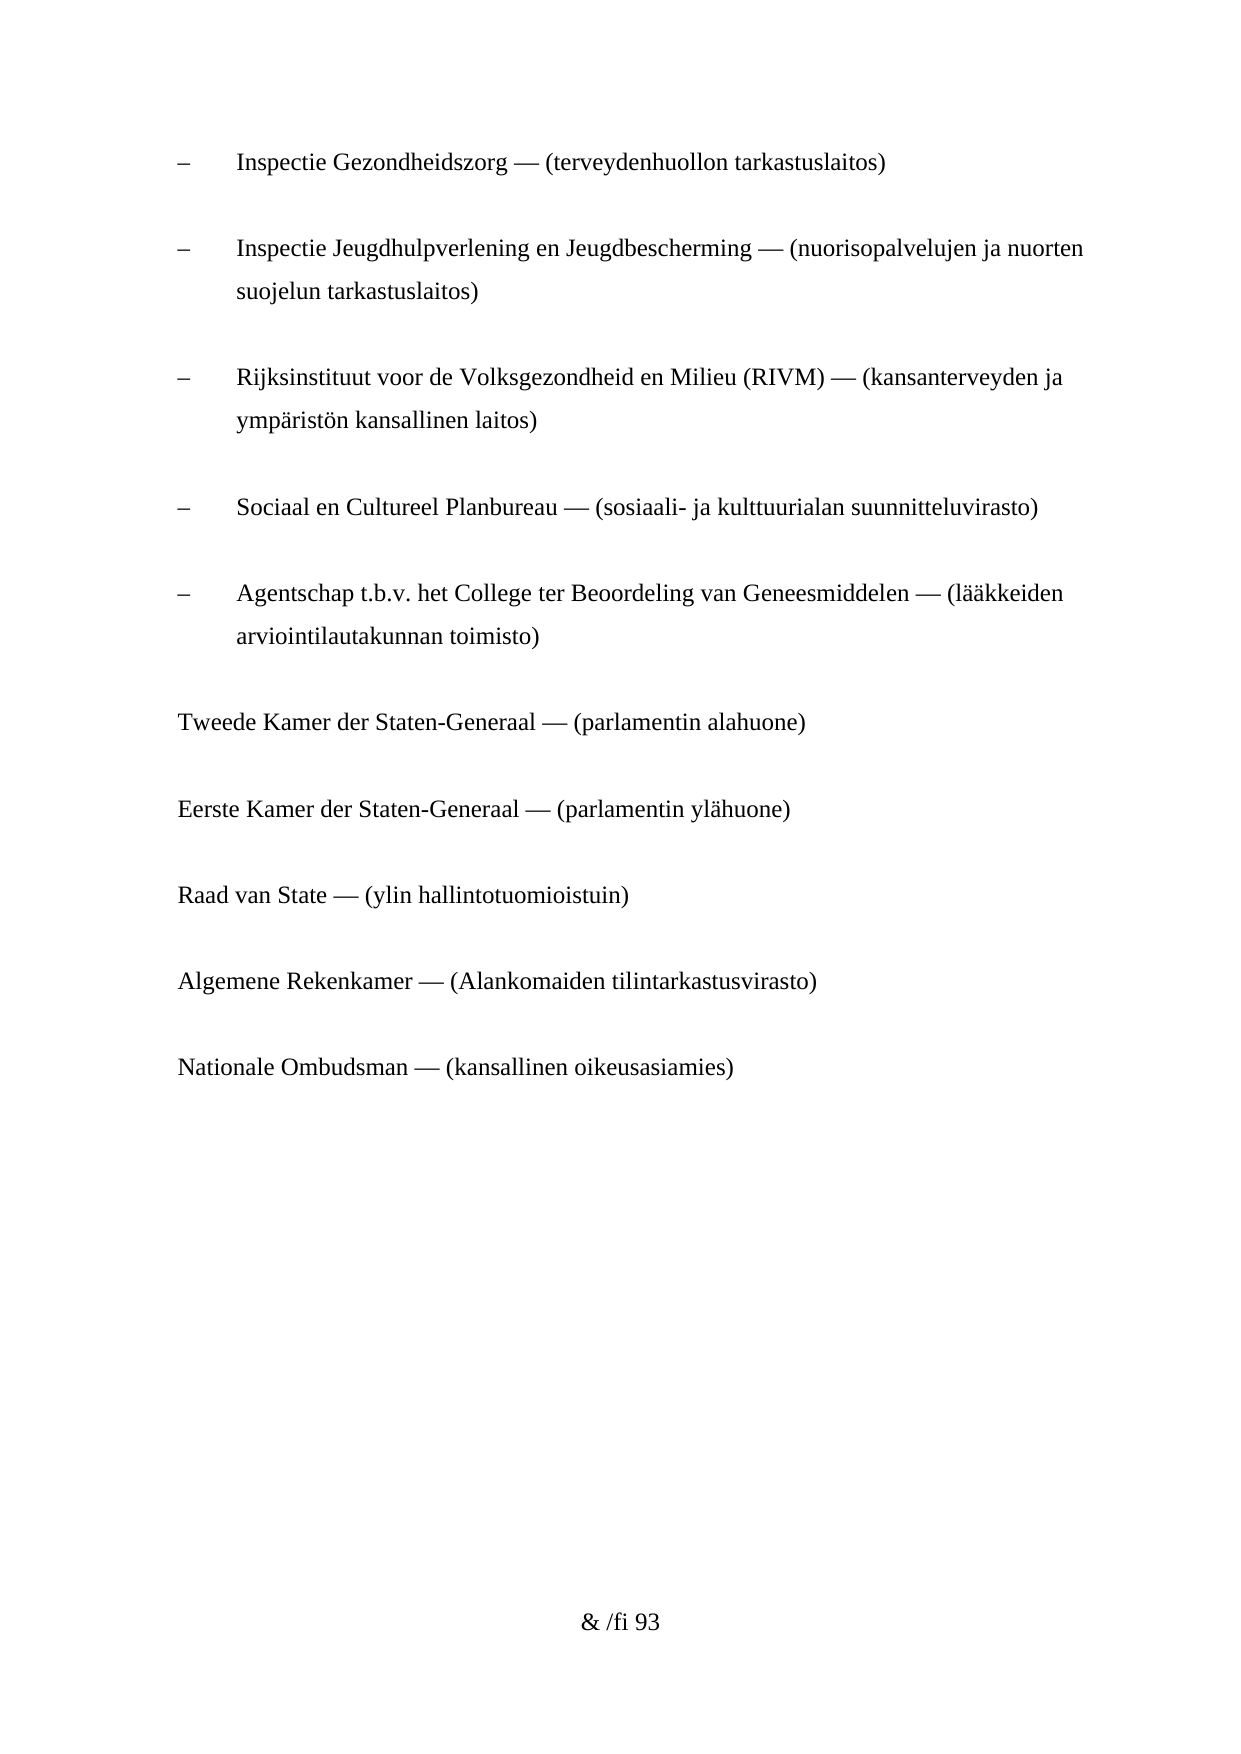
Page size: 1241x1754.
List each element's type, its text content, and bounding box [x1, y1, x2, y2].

text – Inspectie Gezondheidszorg — (terveydenhuollon tarkastuslaitos) [177, 147, 1122, 176]
text Raad van State — (ylin hallintotuomioistuin) [177, 880, 1122, 909]
text – Sociaal en Cultureel Planbureau — (sosiaali- ja kulttuurialan suunnitteluvirasto) [177, 492, 1122, 521]
text – Agentschap t.b.v. het College ter Beoordeling van Geneesmiddelen — (lääkkeiden arviointilautakunnan toimisto) [177, 578, 1122, 650]
text – Inspectie Jeugdhulpverlening en Jeugdbescherming — (nuorisopalvelujen ja nuorten suojelun tarkastuslaitos) [177, 233, 1122, 305]
text – Rijksinstituut voor de Volksgezondheid en Milieu (RIVM) — (kansanterveyden ja ympäristön kansallinen laitos) [177, 362, 1122, 434]
text Tweede Kamer der Staten-Generaal — (parlamentin alahuone) [177, 707, 1122, 736]
text Nationale Ombudsman — (kansallinen oikeusasiamies) [177, 1052, 1122, 1081]
text Algemene Rekenkamer — (Alankomaiden tilintarkastusvirasto) [177, 966, 1122, 995]
text Eerste Kamer der Staten-Generaal — (parlamentin ylähuone) [177, 794, 1122, 822]
